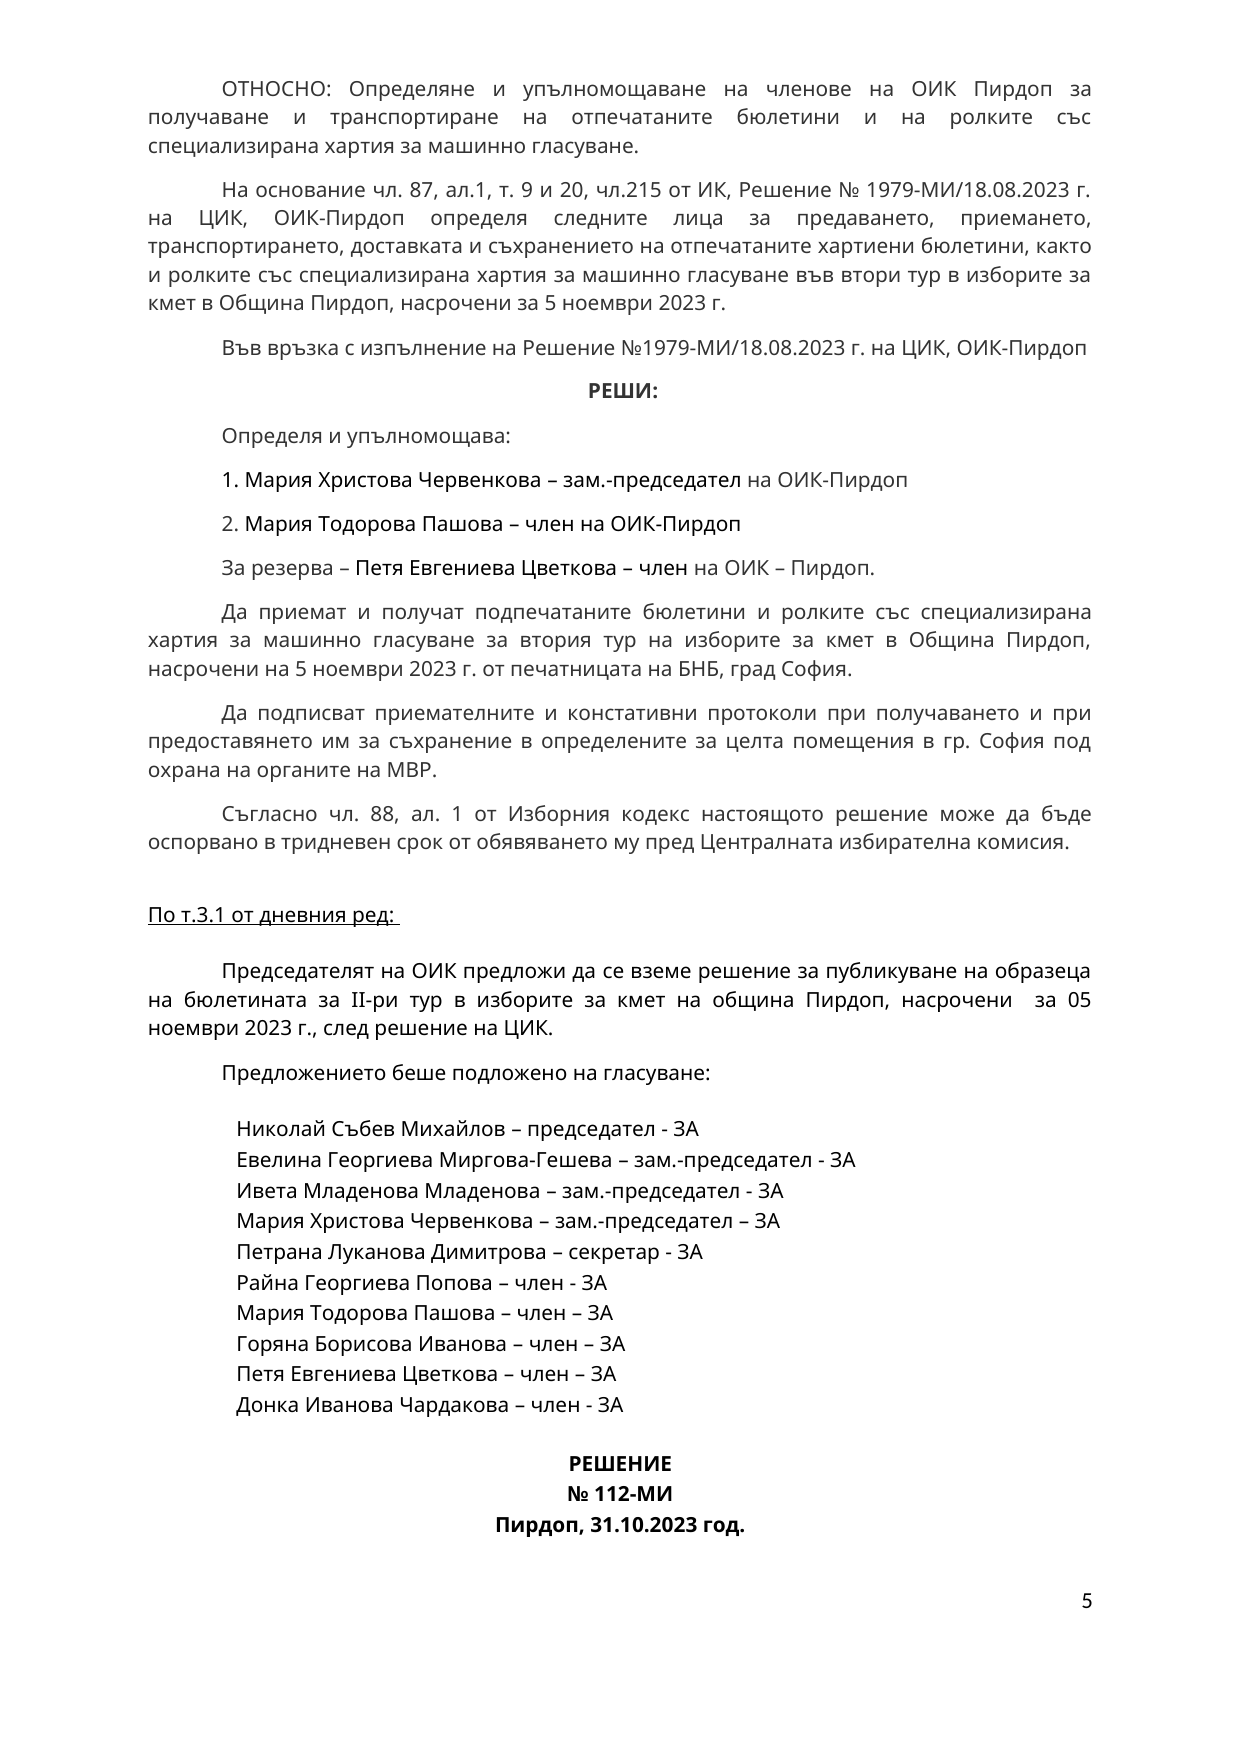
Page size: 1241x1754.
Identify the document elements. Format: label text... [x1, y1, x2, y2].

text Председателят на ОИК предложи да се вземе решение за публикуване на образеца на бюлетината за II-ри тур в изборите за кмет на община Пирдоп, насрочени за 05 ноември 2023 г., след решение на ЦИК. [148, 957, 1093, 1042]
text Да приемат и получат подпечатаните бюлетини и ролките със специализирана хартия за машинно гласуване за втория тур на изборите за кмет в Община Пирдоп, насрочени на 5 ноември 2023 г. от печатницата на БНБ, град София. [148, 597, 1093, 682]
text За резерва – Петя Евгениева Цветкова – член на ОИК – Пирдоп. [148, 553, 1093, 581]
text Райна Георгиева Попова – член - ЗА [236, 1268, 1093, 1296]
text РЕШЕНИЕ № 112-МИ Пирдоп, 31.10.2023 год. [148, 1449, 1093, 1538]
text Петрана Луканова Димитрова – секретар - ЗА [236, 1237, 1093, 1265]
text Определя и упълномощава: [148, 421, 1093, 449]
text Съгласно чл. 88, ал. 1 от Изборния кодекс настоящото решение може да бъде оспорвано в тридневен срок от обявяването му пред Централната избирателна комисия. [148, 799, 1093, 856]
text РЕШИ: [148, 377, 1093, 405]
text ОТНОСНО: Определяне и упълномощаване на членове на ОИК Пирдоп за получаване и транспортиране на отпечатаните бюлетини и на ролките със специализирана хартия за машинно гласуване. [148, 74, 1093, 159]
text Предложението беше подложено на гласуване: [148, 1058, 1093, 1086]
text Горяна Борисова Иванова – член – ЗА [236, 1329, 1093, 1357]
text Да подписват приемателните и констативни протоколи при получаването и при предоставянето им за съхранение в определените за целта помещения в гр. София под охрана на органите на МВР. [148, 698, 1093, 783]
text Мария Тодорова Пашова – член – ЗА [236, 1298, 1093, 1327]
text Донка Иванова Чардакова – член - ЗА [236, 1390, 1093, 1418]
text На основание чл. 87, ал.1, т. 9 и 20, чл.215 от ИК, Решение № 1979-МИ/18.08.2023 г. на ЦИК, ОИК-Пирдоп определя следните лица за предаването, приемането, транспортирането, доставката и съхранението на отпечатаните хартиени бюлетини, както и ролките със специализирана хартия за машинно гласуване във втори тур в изборите за кмет в Община Пирдоп, насрочени за 5 ноември 2023 г. [148, 175, 1093, 317]
text Ивета Младенова Младенова – зам.-председател - ЗА [236, 1176, 1093, 1204]
text Николай Събев Михайлов – председател - ЗА [236, 1114, 1093, 1143]
text Евелина Георгиева Миргова-Гешева – зам.-председател - ЗА [236, 1145, 1093, 1173]
text По т.3.1 от дневния ред: [148, 900, 1093, 928]
text Мария Христова Червенкова – зам.-председател – ЗА [236, 1206, 1093, 1235]
text Във връзка с изпълнение на Решение №1979-МИ/18.08.2023 г. на ЦИК, ОИК-Пирдоп [148, 333, 1093, 361]
text 1. Мария Христова Червенкова – зам.-председател на ОИК-Пирдоп [148, 465, 1093, 493]
text Петя Евгениева Цветкова – член – ЗА [236, 1359, 1093, 1388]
text 2. Мария Тодорова Пашова – член на ОИК-Пирдоп [148, 509, 1093, 537]
